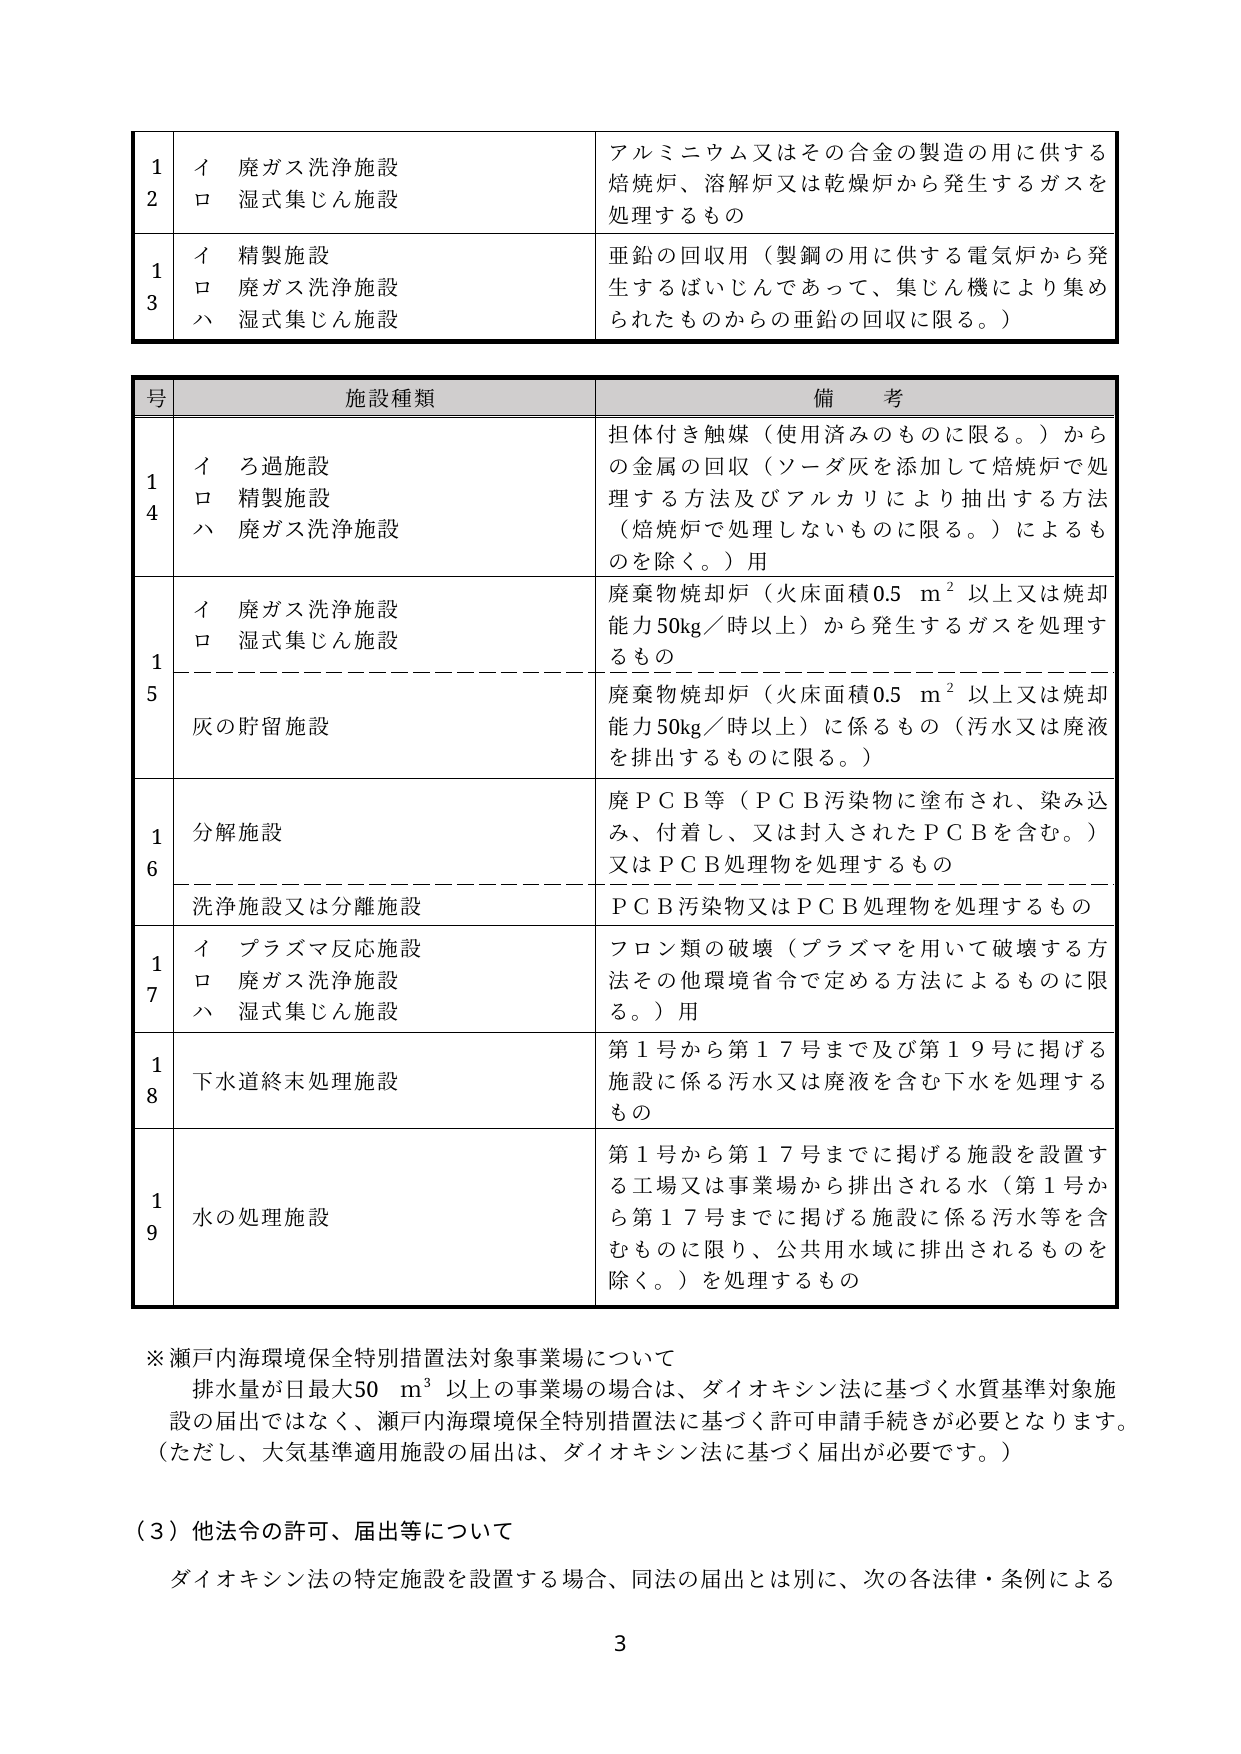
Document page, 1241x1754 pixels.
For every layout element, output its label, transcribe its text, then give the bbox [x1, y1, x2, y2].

table_cell イ プラズマ反応施設 ロ 廃ガス洗浄施設 ハ 湿式集じん施設 [174, 926, 595, 1032]
table_cell 14 [135, 418, 173, 576]
table_cell 灰の貯留施設 [174, 672, 595, 778]
table_cell イ 精製施設 ロ 廃ガス洗浄施設 ハ 湿式集じん施設 [174, 234, 595, 339]
text ※瀬戸内海環境保全特別措置法対象事業場について [123, 1341, 1117, 1372]
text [146, 1562, 1117, 1593]
table_cell 廃ＰＣＢ等（ＰＣＢ汚染物に塗布され、染み込み、付着し、又は封入されたＰＣＢを含む。）又はＰＣＢ処理物を処理するもの [596, 778, 1115, 884]
table_cell 15 [135, 577, 173, 778]
table_cell 水の処理施設 [174, 1129, 595, 1304]
table_cell 下水道終末処理施設 [174, 1033, 595, 1127]
table_cell 16 [135, 779, 173, 925]
table_cell イ ろ過施設 ロ 精製施設 ハ 廃ガス洗浄施設 [174, 418, 595, 576]
table_cell 亜鉛の回収用（製鋼の用に供する電気炉から発生するばいじんであって、集じん機により集められたものからの亜鉛の回収に限る。） [596, 233, 1115, 339]
table_cell アルミニウム又はその合金の製造の用に供する焙焼炉、溶解炉又は乾燥炉から発生するガスを処理するもの [596, 132, 1115, 233]
table_header 備 考 [596, 380, 1115, 415]
table_cell イ 廃ガス洗浄施設 ロ 湿式集じん施設 [174, 132, 595, 233]
table_cell 第１号から第１７号まで及び第１９号に掲げる施設に係る汚水又は廃液を含む下水を処理するもの [596, 1032, 1115, 1127]
text （３）他法令の許可、届出等について [123, 1499, 1117, 1562]
table_header 施設種類 [174, 380, 595, 415]
table_cell 洗浄施設又は分離施設 [174, 884, 595, 925]
table_header 号 [135, 380, 173, 415]
table_cell ＰＣＢ汚染物又はＰＣＢ処理物を処理するもの [596, 884, 1115, 925]
table_cell 19 [135, 1129, 173, 1304]
table_cell フロン類の破壊（プラズマを用いて破壊する方法その他環境省令で定める方法によるものに限る。）用 [596, 925, 1115, 1032]
table_cell 18 [135, 1033, 173, 1127]
table_cell 第１号から第１７号までに掲げる施設を設置する工場又は事業場から排出される水（第１号から第１７号までに掲げる施設に係る汚水等を含むものに限り、公共用水域に排出されるものを除く。）を処理するもの [596, 1128, 1115, 1304]
table_cell 廃棄物焼却炉（火床面積0.5ｍ２以上又は焼却能力50kg／時以上）に係るもの（汚水又は廃液を排出するものに限る。） [596, 672, 1115, 778]
table_cell 廃棄物焼却炉（火床面積0.5ｍ２以上又は焼却能力50kg／時以上）から発生するガスを処理するもの [596, 576, 1115, 672]
table_cell 12 [135, 132, 173, 233]
text （ただし、大気基準適用施設の届出は、ダイオキシン法に基づく届出が必要です。） [123, 1436, 1025, 1467]
text 排水量が日最大50ｍ3以上の事業場の場合は、ダイオキシン法に基づく水質基準対象施設の届出ではなく、瀬戸内海環境保全特別措置法に基づく許可申請手続きが必要となります。 [148, 1372, 1117, 1436]
table_cell 17 [135, 926, 173, 1032]
table_cell 分解施設 [174, 779, 595, 884]
table_cell 担体付き触媒（使用済みのものに限る。）からの金属の回収（ソーダ灰を添加して焙焼炉で処理する方法及びアルカリにより抽出する方法（焙焼炉で処理しないものに限る。）によるものを除く。）用 [596, 415, 1115, 576]
table_cell イ 廃ガス洗浄施設 ロ 湿式集じん施設 [174, 577, 595, 672]
table_cell 13 [135, 234, 173, 339]
